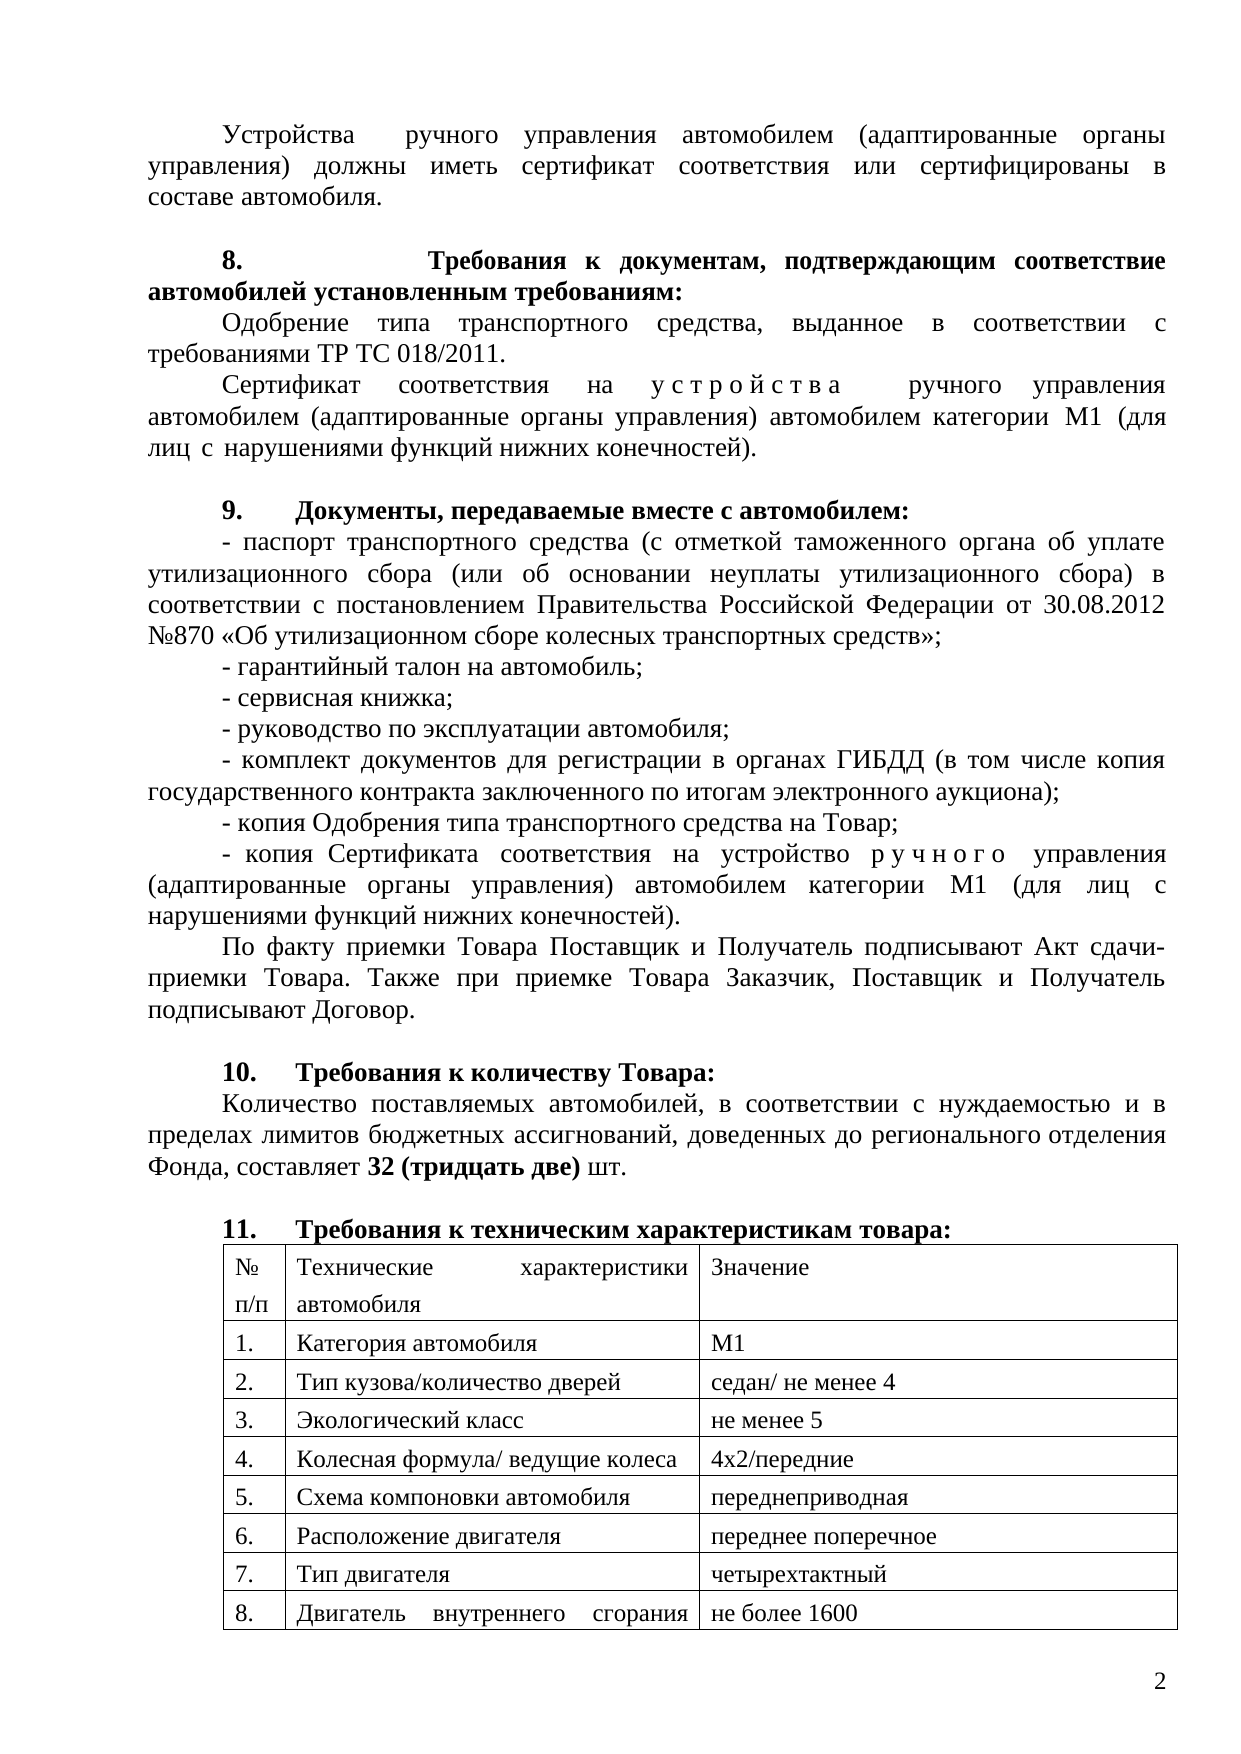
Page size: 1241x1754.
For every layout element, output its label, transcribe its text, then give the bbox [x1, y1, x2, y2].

text - копия Сертификата соответствия на устройство ручного управления (адаптированные органы управления) автомобилем категории М1 (для лиц с нарушениями функций нижних конечностей). [148, 837, 1166, 930]
table_cell 4. [224, 1437, 285, 1474]
text - паспорт транспортного средства (с отметкой таможенного органа об уплате утилизационного сбора (или об основании неуплаты утилизационного сбора) в соответствии с постановлением Правительства Российской Федерации от 30.08.2012 №870 «Об утилизационном сборе колесных транспортных средств»; [148, 526, 1166, 650]
table_cell 4х2/передние [700, 1437, 1177, 1474]
table_cell М1 [700, 1321, 1177, 1359]
table_cell 8. [224, 1591, 285, 1629]
table_cell Категория автомобиля [286, 1321, 699, 1359]
table_cell четырехтактный [700, 1553, 1177, 1590]
table_cell переднее поперечное [700, 1514, 1177, 1552]
text Сертификат соответствия на устройства ручного управления автомобилем (адаптированные органы управления) автомобилем категории М1 (для лиц с нарушениями функций нижних конечностей). [148, 368, 1166, 462]
table_cell 6. [224, 1514, 285, 1552]
table_cell Колесная формула/ ведущие колеса [286, 1437, 699, 1474]
table_cell Расположение двигателя [286, 1514, 699, 1552]
text По факту приемки Товара Поставщик и Получатель подписывают Акт сдачи-приемки Товара. Также при приемке Товара Заказчик, Поставщик и Получатель подписывают Договор. [148, 930, 1166, 1024]
text Одобрение типа транспортного средства, выданное в соответствии с требованиями ТР ТС 018/2011. [148, 306, 1166, 368]
text - гарантийный талон на автомобиль; [148, 650, 1166, 681]
text - сервисная книжка; [148, 681, 1166, 712]
text Количество поставляемых автомобилей, в соответствии с нуждаемостью и в пределах лимитов бюджетных ассигнований, доведенных до регионального отделения Фонда, составляет 32 (тридцать две) шт. [148, 1087, 1166, 1181]
table_header Технические характеристики автомобиля [286, 1245, 699, 1320]
text Устройства ручного управления автомобилем (адаптированные органы управления) должны иметь сертификат соответствия или сертифицированы в составе автомобиля. [148, 118, 1166, 212]
text - комплект документов для регистрации в органах ГИБДД (в том числе копия государственного контракта заключенного по итогам электронного аукциона); [148, 743, 1166, 806]
list Требования к техническим характеристикам товара: [148, 1212, 1166, 1244]
table_cell Тип кузова/количество дверей [286, 1360, 699, 1397]
table_cell 5. [224, 1476, 285, 1513]
list Требования к документам, подтверждающим соответствие автомобилей установленным требованиям: [148, 243, 1166, 306]
table_cell 3. [224, 1399, 285, 1436]
table_header № п/п [224, 1245, 285, 1320]
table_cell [286, 1591, 699, 1629]
text - копия Одобрения типа транспортного средства на Товар; [148, 806, 1166, 837]
table_cell не менее 5 [700, 1399, 1177, 1436]
table_cell 2. [224, 1360, 285, 1397]
table_cell не более 1600 [700, 1591, 1177, 1629]
table_header Значение [700, 1245, 1177, 1320]
table_cell Схема компоновки автомобиля [286, 1476, 699, 1513]
table_cell переднеприводная [700, 1476, 1177, 1513]
table_cell Тип двигателя [286, 1553, 699, 1590]
text - руководство по эксплуатации автомобиля; [148, 712, 1166, 743]
table_cell 7. [224, 1553, 285, 1590]
list Требования к количеству Товара: [148, 1055, 1166, 1087]
list Документы, передаваемые вместе с автомобилем: [148, 493, 1166, 526]
table_cell седан/ не менее 4 [700, 1360, 1177, 1397]
table_cell 1. [224, 1321, 285, 1359]
table_cell Экологический класс [286, 1399, 699, 1436]
